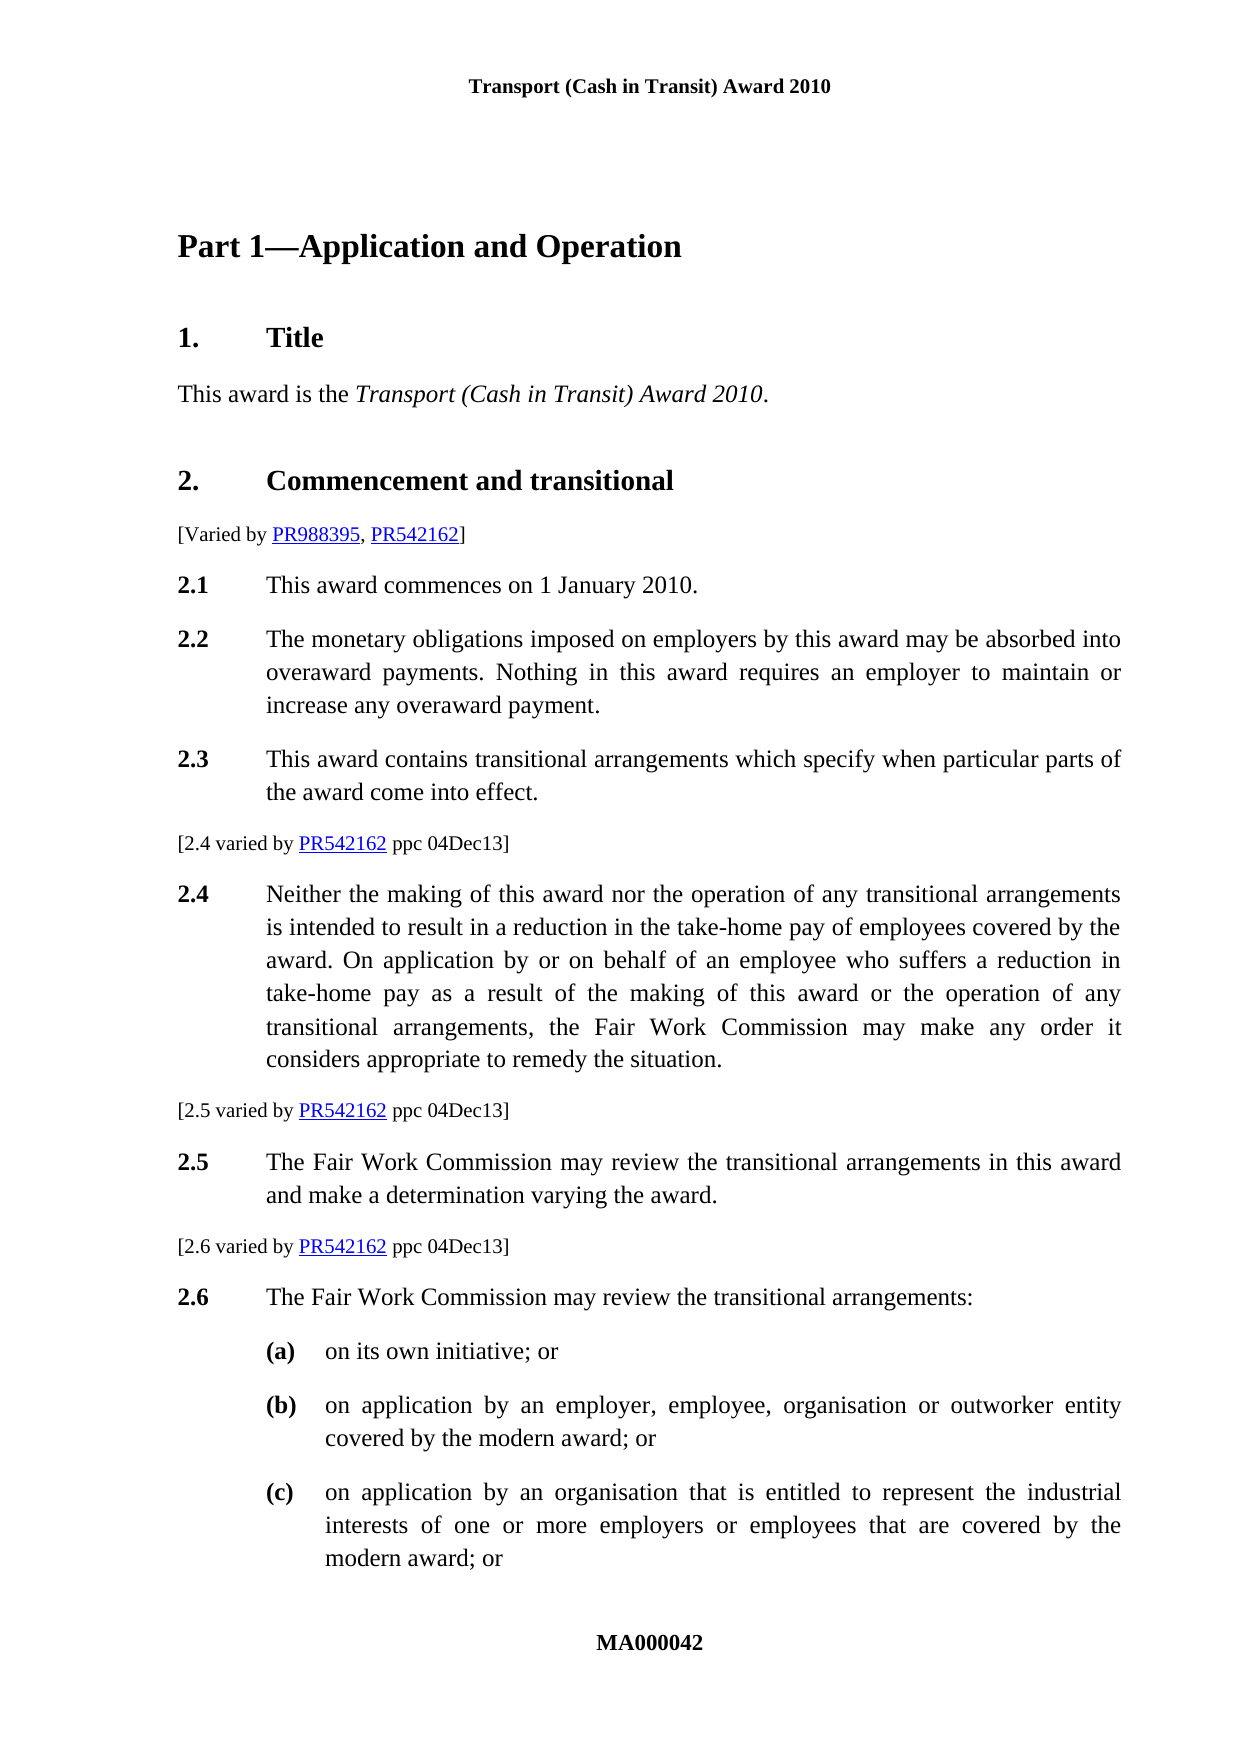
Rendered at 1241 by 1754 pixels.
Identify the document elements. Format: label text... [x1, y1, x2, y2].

text Title [177, 320, 1122, 354]
text on application by an employer, employee, organisation or outworker entity covered by the modern award; or [266, 1390, 1122, 1452]
text [2.4 varied by PR542162 ppc 04Dec13] [177, 831, 1122, 855]
text [2.6 varied by PR542162 ppc 04Dec13] [177, 1234, 1122, 1258]
text The Fair Work Commission may review the transitional arrangements in this award and make a determination varying the award. [177, 1147, 1122, 1209]
text [2.5 varied by PR542162 ppc 04Dec13] [177, 1098, 1122, 1122]
text on application by an organisation that is entitled to represent the industrial interests of one or more employers or employees that are covered by the modern award; or [266, 1477, 1122, 1572]
text Commencement and transitional [177, 463, 1122, 496]
text Neither the making of this award nor the operation of any transitional arrangements is intended to result in a reduction in the take-home pay of employees covered by the award. On application by or on behalf of an employee who suffers a reduction in take-home pay as a result of the making of this award or the operation of any transitional arrangements, the Fair Work Commission may make any order it considers appropriate to remedy the situation. [177, 879, 1122, 1073]
text This award commences on 1 January 2010. [177, 570, 1122, 599]
text The monetary obligations imposed on employers by this award may be absorbed into overaward payments. Nothing in this award requires an employer to maintain or increase any overaward payment. [177, 624, 1122, 719]
text on its own initiative; or [266, 1336, 1122, 1365]
text This award contains transitional arrangements which specify when particular parts of the award come into effect. [177, 744, 1122, 806]
text This award is the Transport (Cash in Transit) Award 2010. [177, 379, 1122, 408]
text The Fair Work Commission may review the transitional arrangements: [177, 1282, 1122, 1311]
subtitle Application and Operation [177, 226, 1122, 264]
text [Varied by PR988395, PR542162] [177, 522, 1122, 546]
